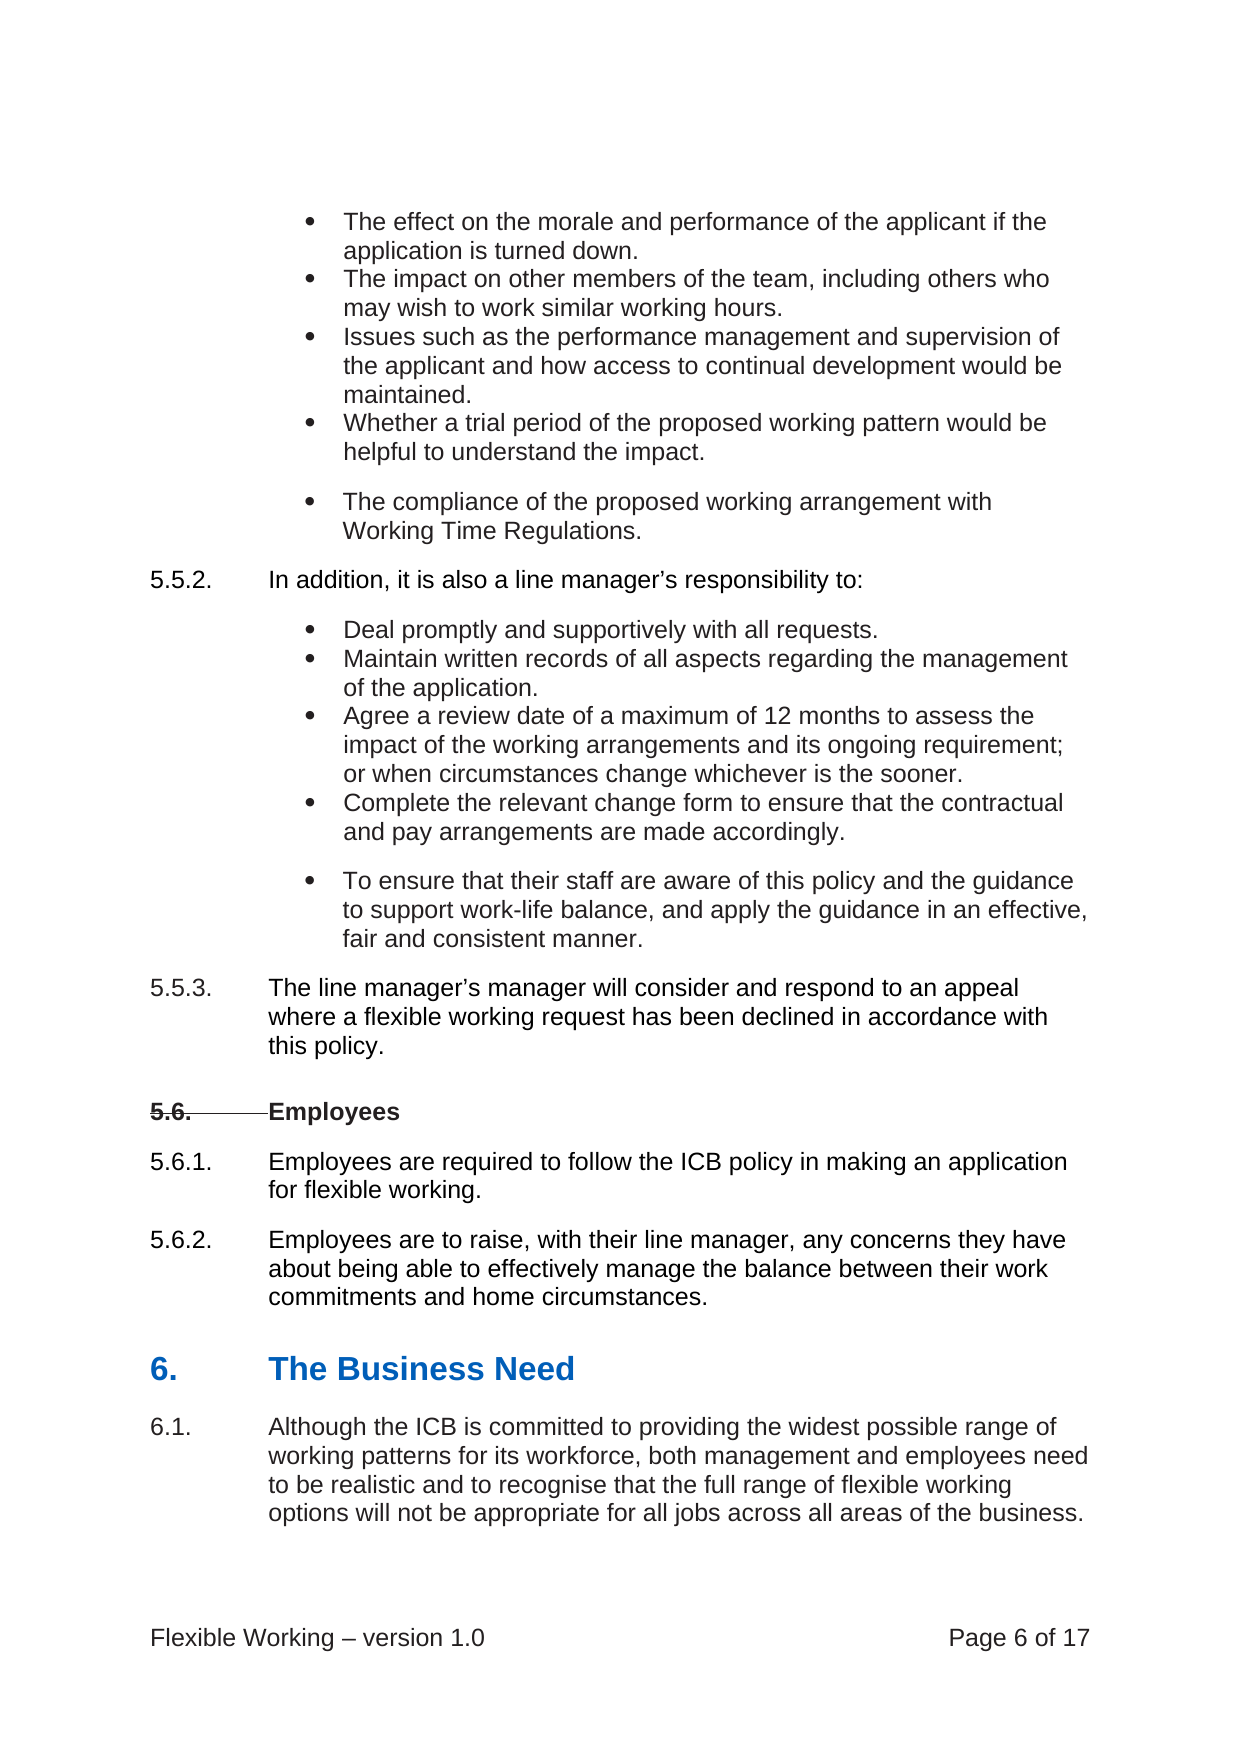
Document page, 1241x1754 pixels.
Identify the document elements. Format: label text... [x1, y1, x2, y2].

list The effect on the morale and performance of the applicant if the application is turned down. [306, 207, 1090, 264]
list Agree a review date of a maximum of 12 months to assess the impact of the working arrangements and its ongoing requirement; or when circumstances change whichever is the sooner. [306, 701, 1090, 788]
text The line manager’s manager will consider and respond to an appeal where a flexible working request has been declined in accordance with this policy. [150, 973, 1090, 1059]
list Complete the relevant change form to ensure that the contractual and pay arrangements are made accordingly. [306, 788, 1090, 845]
list Maintain written records of all aspects regarding the management of the application. [306, 644, 1090, 701]
list To ensure that their staff are aware of this policy and the guidance to support work-life balance, and apply the guidance in an effective, fair and consistent manner. [305, 866, 1090, 952]
text Employees are required to follow the ICB policy in making an application for flexible working. [150, 1147, 1090, 1204]
list Issues such as the performance management and supervision of the applicant and how access to continual development would be maintained. [306, 322, 1090, 408]
list The impact on other members of the team, including others who may wish to work similar working hours. [306, 264, 1090, 322]
text In addition, it is also a line manager’s responsibility to: [150, 565, 1090, 594]
list The compliance of the proposed working arrangement with Working Time Regulations. [305, 487, 1090, 544]
list Deal promptly and supportively with all requests. [306, 615, 1090, 644]
subtitle Employees [150, 1097, 1090, 1126]
text Although the ICB is committed to providing the widest possible range of working patterns for its workforce, both management and employees need to be realistic and to recognise that the full range of flexible working options will not be appropriate for all jobs across all areas of the business. [150, 1412, 1090, 1527]
text Employees are to raise, with their line manager, any concerns they have about being able to effectively manage the balance between their work commitments and home circumstances. [150, 1225, 1090, 1311]
subtitle The Business Need [150, 1349, 1090, 1387]
list Whether a trial period of the proposed working pattern would be helpful to understand the impact. [306, 408, 1090, 466]
